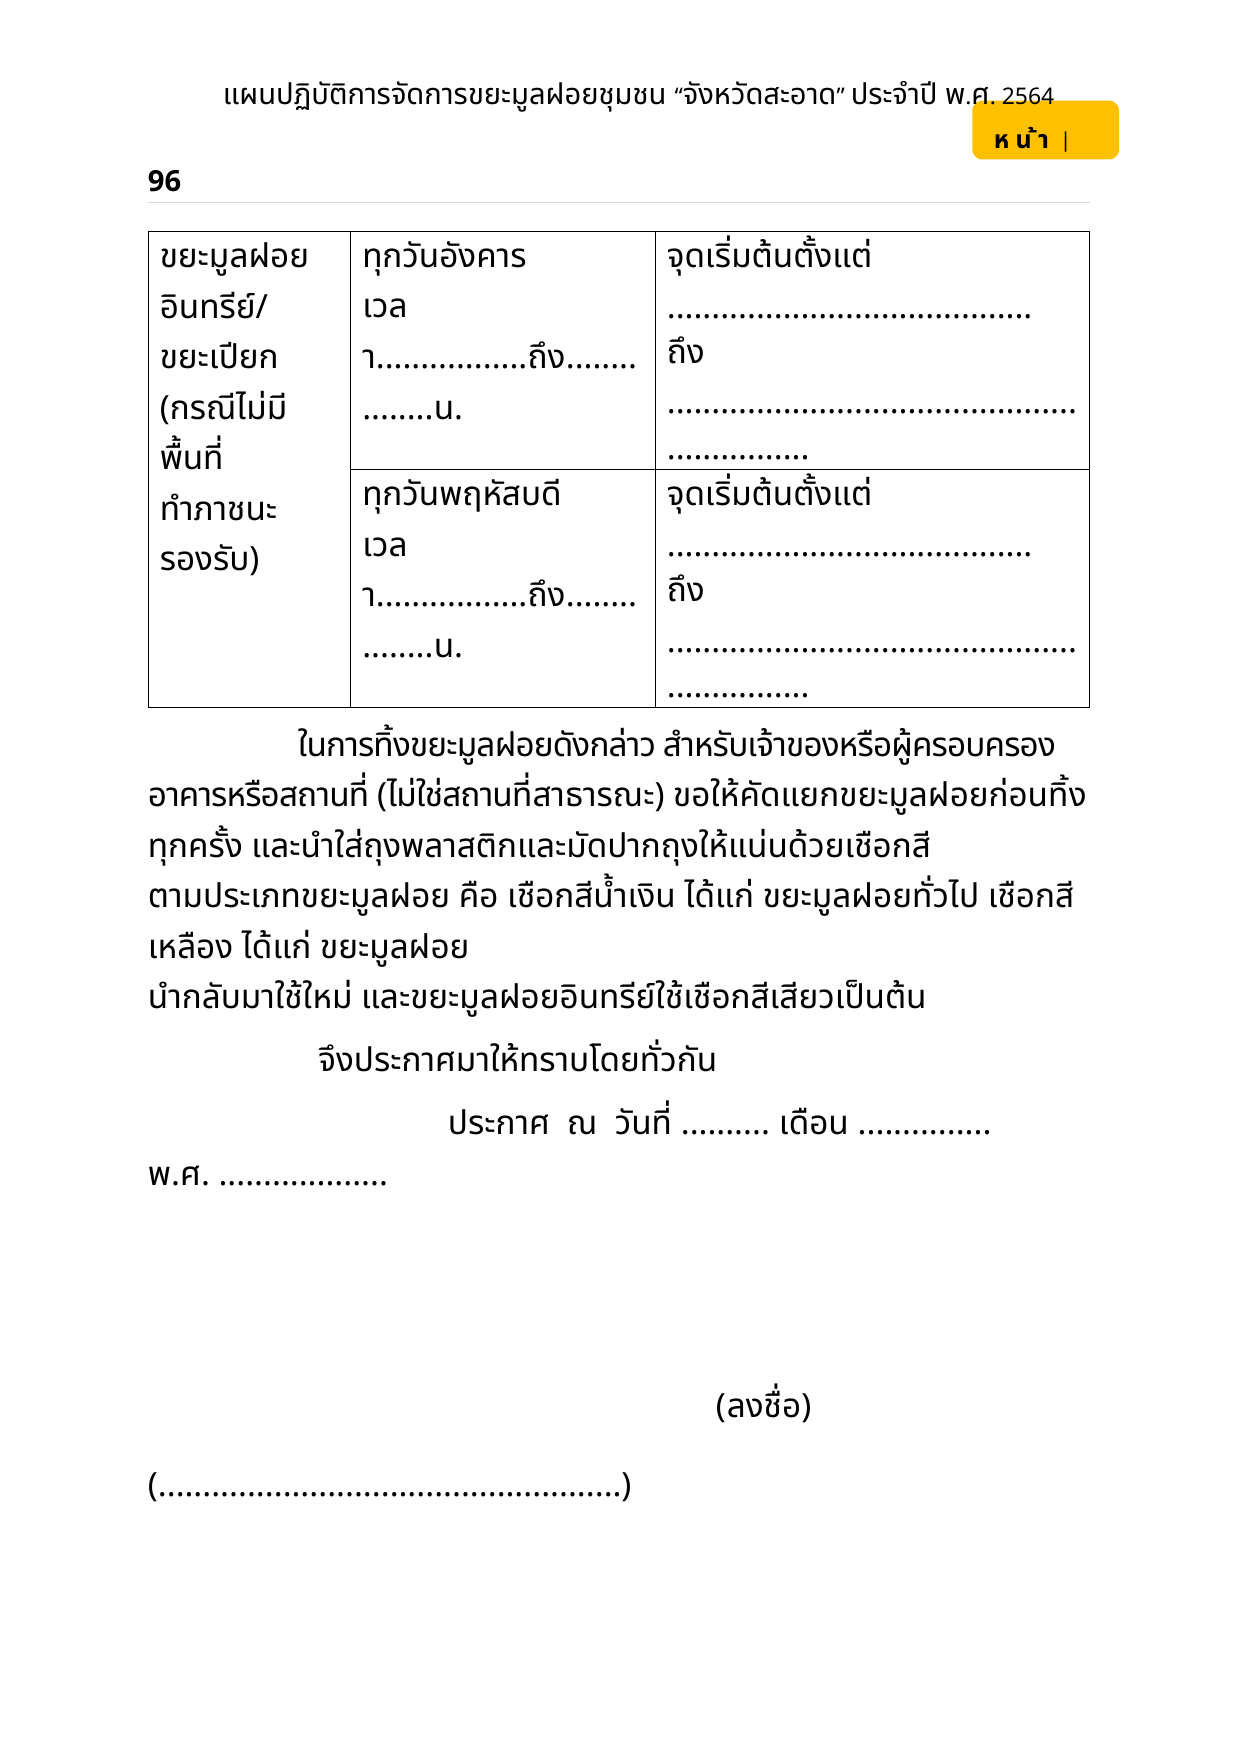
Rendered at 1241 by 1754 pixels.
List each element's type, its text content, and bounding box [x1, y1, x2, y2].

text (ลงชื่อ) [148, 1382, 1090, 1432]
text ประกาศ ณ วันที่ .......... เดือน ............... พ.ศ. ................... [148, 1099, 1090, 1200]
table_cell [656, 232, 1089, 469]
text จึงประกาศมาให้ทราบโดยทั่วกัน [148, 1036, 1090, 1086]
table_cell ขยะมูลฝอยอินทรีย์/ ขยะเปียก (กรณีไม่มีพื้นที่ ทำภาชนะรองรับ) [149, 232, 350, 707]
table_cell จุดเริ่มต้นตั้งแต่ ......................................... ถึง .............................................................. [656, 470, 1089, 707]
table_cell ทุกวันพฤหัสบดี เวลา.................ถึง................น. [351, 470, 655, 707]
table_cell ทุกวันอังคาร เวลา.................ถึง................น. [351, 232, 655, 469]
text ในการทิ้งขยะมูลฝอยดังกล่าว สำหรับเจ้าของหรือผู้ครอบครองอาคารหรือสถานที่ (ไม่ใช่สถานที่สาธารณะ) ขอให้คัดแยกขยะมูลฝอยก่อนทิ้งทุกครั้ง และนำใส่ถุงพลาสติกและมัดปากถุงให้แน่นด้วยเชือกสี ตามประเภทขยะมูลฝอย คือ เชือกสีน้ำเงิน ได้แก่ ขยะมูลฝอยทั่วไป เชือกสีเหลือง ได้แก่ ขยะมูลฝอย นำกลับมาใช้ใหม่ และขยะมูลฝอยอินทรีย์ใช้เชือกสีเสียวเป็นต้น [148, 721, 1090, 1023]
text (....................................................) [148, 1432, 1090, 1506]
